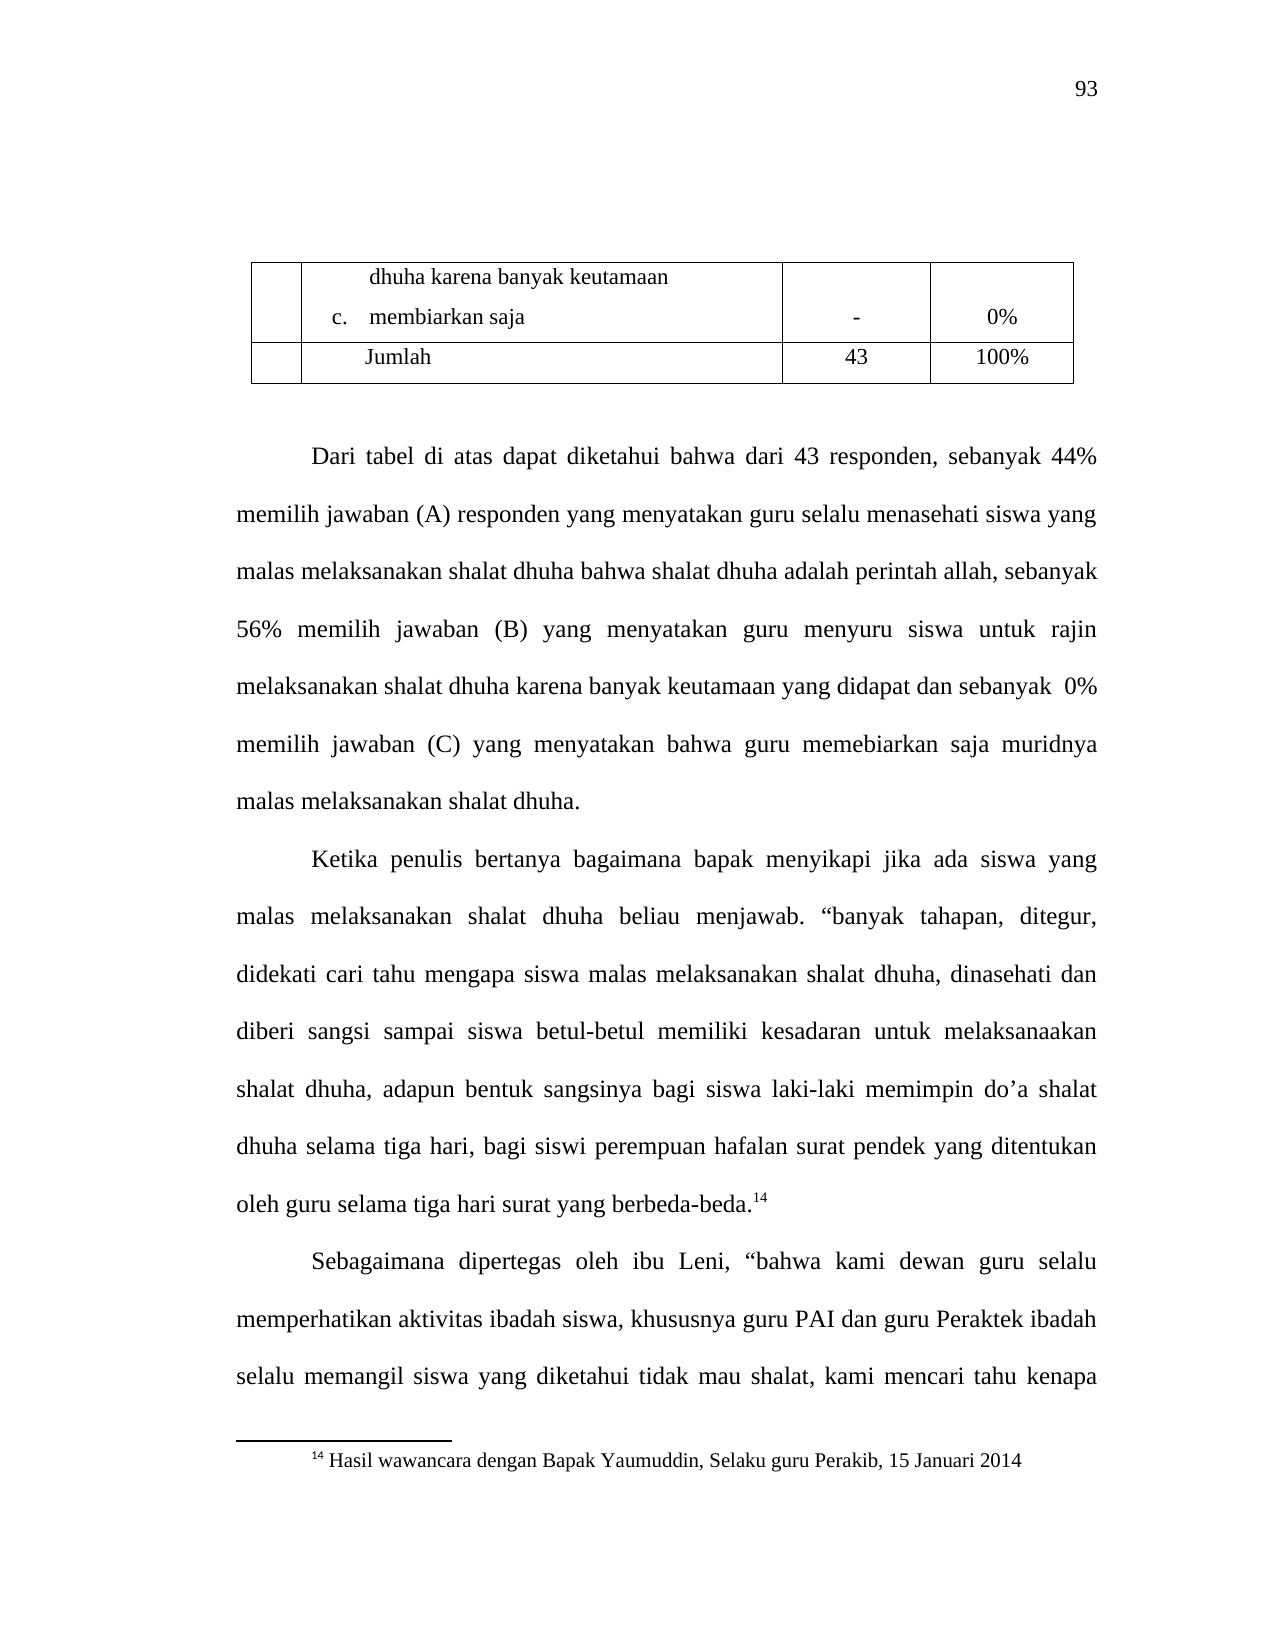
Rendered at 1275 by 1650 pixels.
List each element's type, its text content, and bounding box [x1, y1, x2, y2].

text Ketika penulis bertanya bagaimana bapak menyikapi jika ada siswa yang malas melaksanakan shalat dhuha beliau menjawab. “banyak tahapan, ditegur, didekati cari tahu mengapa siswa malas melaksanakan shalat dhuha, dinasehati dan diberi sangsi sampai siswa betul-betul memiliki kesadaran untuk melaksanaakan shalat dhuha, adapun bentuk sangsinya bagi siswa laki-laki memimpin do’a shalat dhuha selama tiga hari, bagi siswi perempuan hafalan surat pendek yang ditentukan oleh guru selama tiga hari surat yang berbeda-beda. [236, 844, 1098, 1217]
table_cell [302, 263, 782, 342]
table_cell 100% [931, 343, 1073, 383]
table_cell [252, 343, 301, 383]
table_cell 19 24 - [783, 263, 930, 342]
list Dari tabel di atas dapat diketahui bahwa dari 43 responden, sebanyak 44% memilih jawaban (A) responden yang menyatakan guru selalu menasehati siswa yang malas melaksanakan shalat dhuha bahwa shalat dhuha adalah perintah allah, sebanyak 56% memilih jawaban (B) yang menyatakan guru menyuru siswa untuk rajin melaksanakan shalat dhuha karena banyak keutamaan yang didapat dan sebanyak 0% memilih jawaban (C) yang menyatakan bahwa guru memebiarkan saja muridnya malas melaksanakan shalat dhuha. [236, 441, 1098, 815]
table_cell 44% 56% 0% [931, 263, 1073, 342]
table_cell Jumlah [302, 343, 782, 383]
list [236, 1246, 1098, 1390]
table_cell 1 [252, 263, 301, 342]
table_cell 43 [783, 343, 930, 383]
